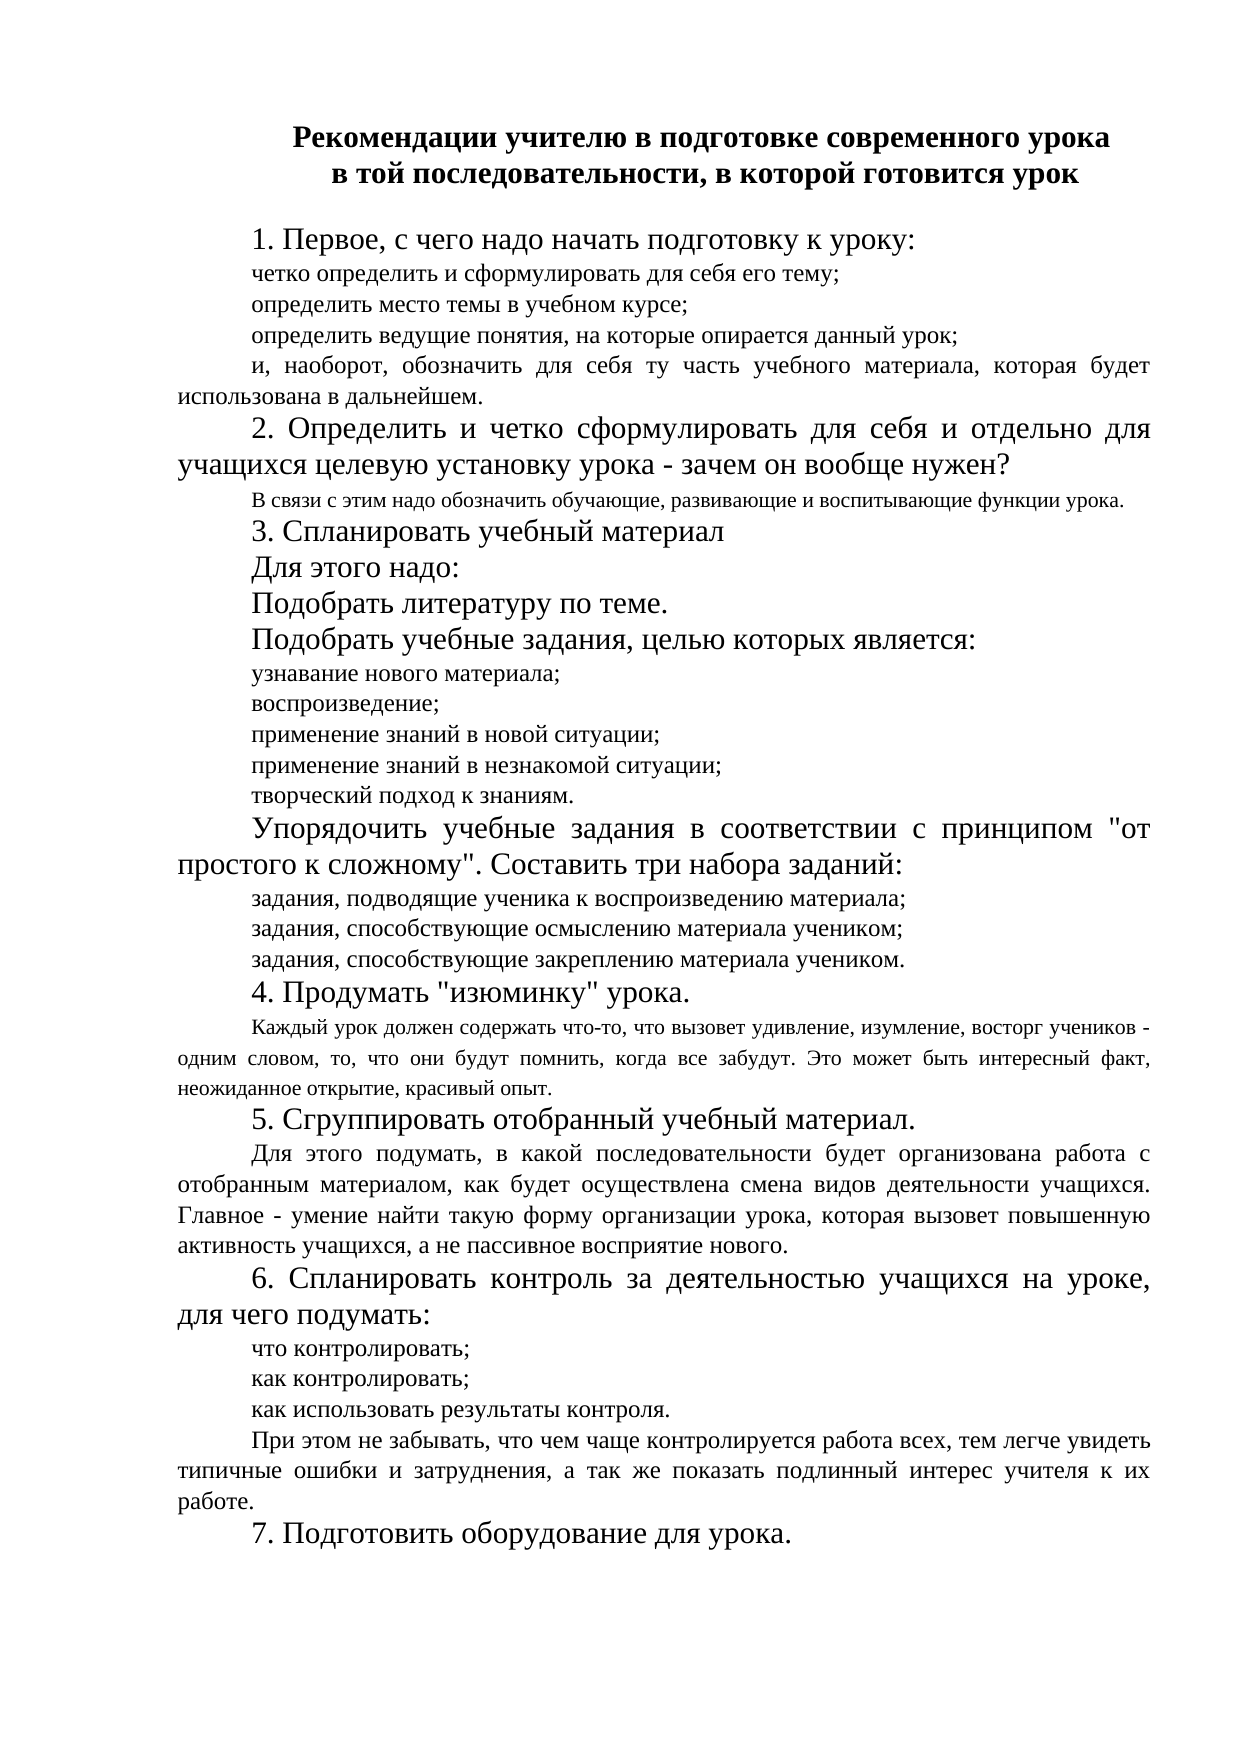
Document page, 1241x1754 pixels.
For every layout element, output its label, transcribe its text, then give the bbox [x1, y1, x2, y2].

text задания, способствующие закреплению материала учеником. [177, 942, 1152, 973]
text В связи с этим надо обозначить обучающие, развивающие и воспитывающие функции урока. [177, 482, 1152, 512]
text 3. Спланировать учебный материал [177, 512, 1152, 548]
text При этом не забывать, что чем чаще контролируется работа всех, тем легче увидеть типичные ошибки и затруднения, а так же показать подлинный интерес учителя к их работе. [177, 1423, 1152, 1515]
text определить место темы в учебном курсе; [177, 287, 1152, 318]
text 7. Подготовить оборудование для урока. [177, 1515, 1152, 1551]
text Каждый урок должен содержать что-то, что вызовет удивление, изумление, восторг учеников - одним словом, то, что они будут помнить, когда все забудут. Это может быть интересный факт, неожиданное открытие, красивый опыт. [177, 1009, 1152, 1101]
text применение знаний в незнакомой ситуации; [177, 748, 1152, 778]
text 5. Сгруппировать отобранный учебный материал. [177, 1101, 1152, 1137]
text творческий подход к знаниям. [177, 778, 1152, 809]
text определить ведущие понятия, на которые опирается данный урок; [177, 318, 1152, 348]
text 1. Первое, с чего надо начать подготовку к уроку: [177, 221, 1152, 257]
text 2. Определить и четко сформулировать для себя и отдельно для учащихся целевую установку урока - зачем он вообще нужен? [177, 410, 1152, 482]
text Рекомендации учителю в подготовке современного урока [177, 118, 1152, 154]
text Для этого надо: [177, 548, 1152, 584]
text 4. Продумать "изюминку" урока. [177, 973, 1152, 1009]
text Для этого подумать, в какой последовательности будет организована работа с отобранным материалом, как будет осуществлена смена видов деятельности учащихся. Главное - умение найти такую форму организации урока, которая вызовет повышенную активность учащихся, а не пассивное восприятие нового. [177, 1137, 1152, 1259]
text четко определить и сформулировать для себя его тему; [177, 257, 1152, 287]
text узнавание нового материала; [177, 656, 1152, 687]
text Упорядочить учебные задания в соответствии с принципом "от простого к сложному". Составить три набора заданий: [177, 809, 1152, 881]
text как контролировать; [177, 1362, 1152, 1392]
text задания, подводящие ученика к воспроизведению материала; [177, 881, 1152, 912]
text применение знаний в новой ситуации; [177, 717, 1152, 748]
text 6. Спланировать контроль за деятельностью учащихся на уроке, для чего подумать: [177, 1259, 1152, 1331]
text воспроизведение; [177, 687, 1152, 717]
text как использовать результаты контроля. [177, 1392, 1152, 1423]
text Подобрать учебные задания, целью которых является: [177, 620, 1152, 656]
text в той последовательности, в которой готовится урок [177, 154, 1152, 190]
text что контролировать; [177, 1331, 1152, 1362]
text Подобрать литературу по теме. [177, 584, 1152, 620]
text задания, способствующие осмыслению материала учеником; [177, 912, 1152, 942]
text и, наоборот, обозначить для себя ту часть учебного материала, которая будет использована в дальнейшем. [177, 348, 1152, 410]
